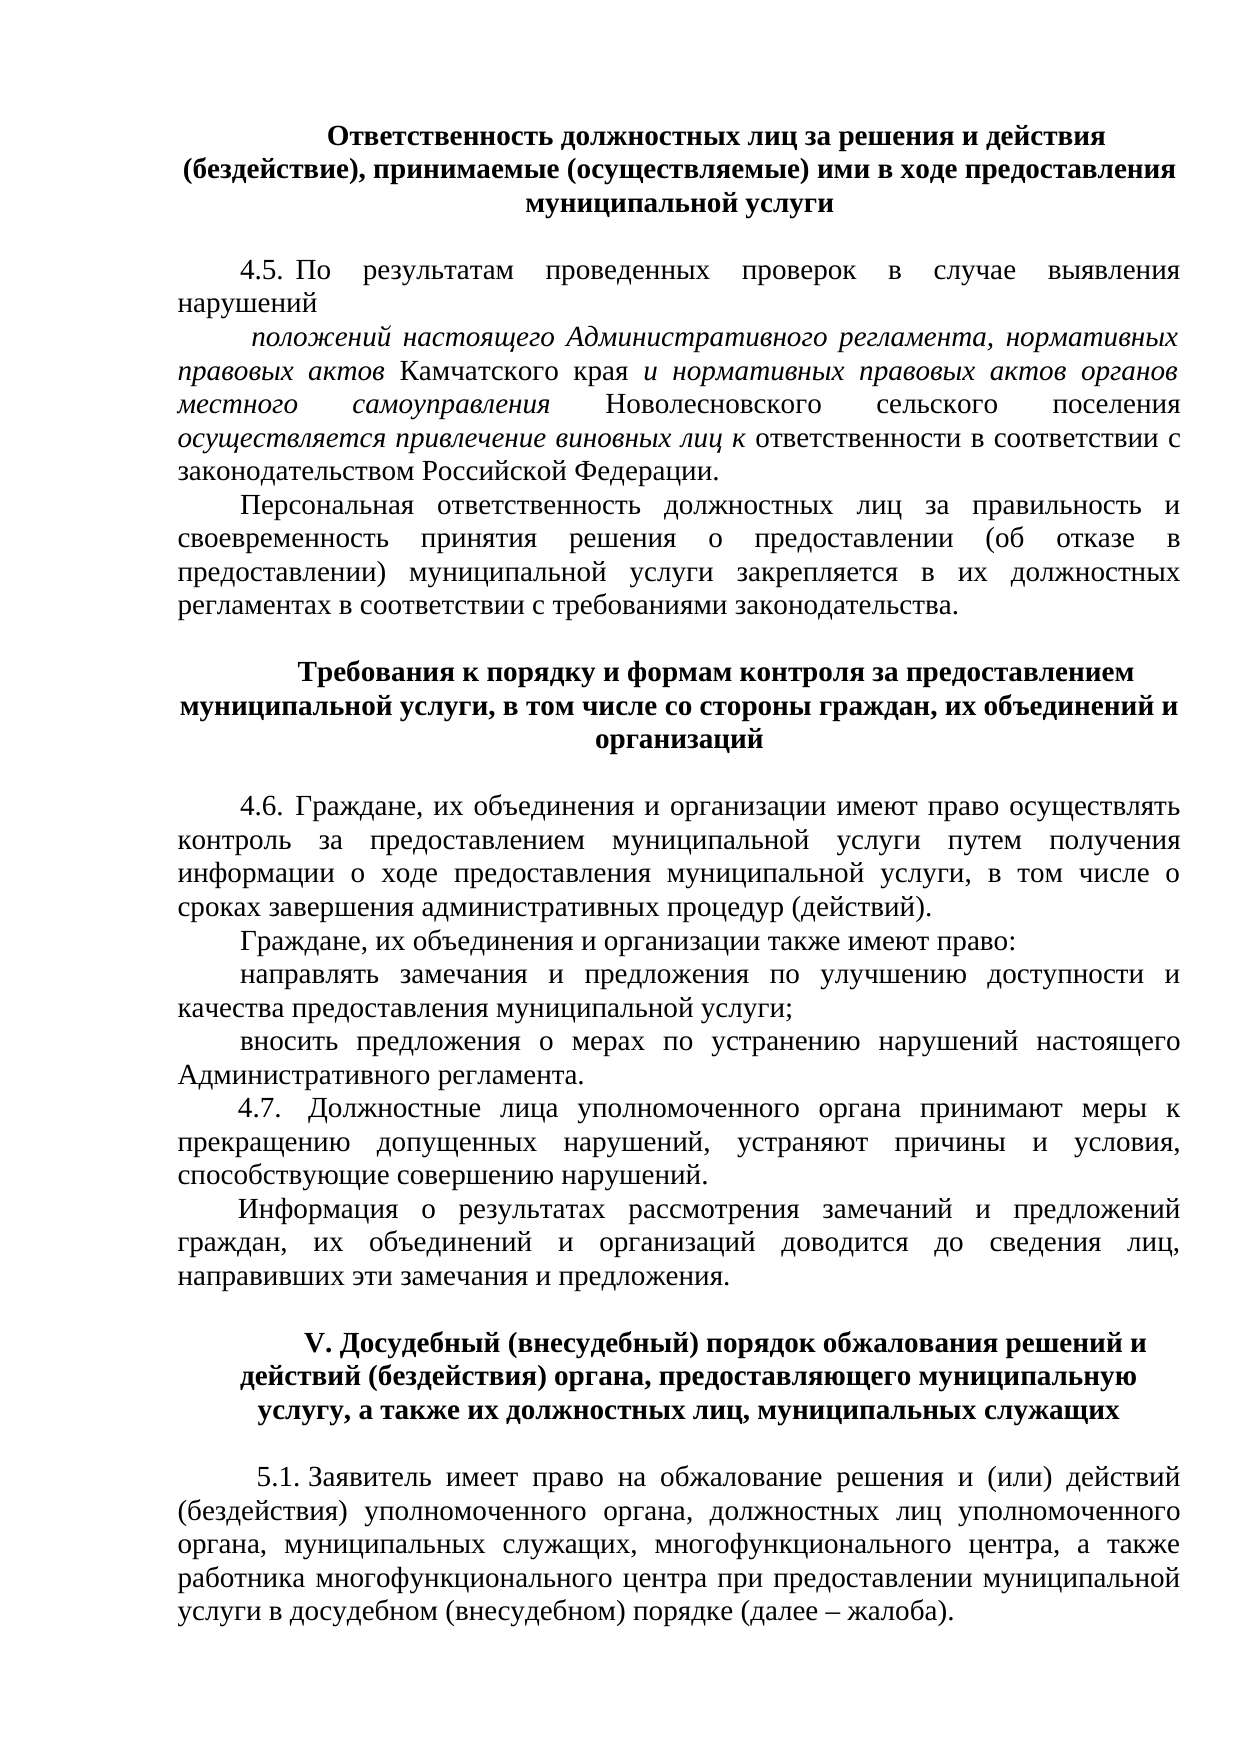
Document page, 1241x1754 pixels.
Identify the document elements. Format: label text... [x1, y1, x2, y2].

list Заявитель имеет право на обжалование решения и (или) действий (бездействия) уполномоченного органа, должностных лиц уполномоченного органа, муниципальных служащих, многофункционального центра, а также работника многофункционального центра при предоставлении муниципальной услуги в досудебном (внесудебном) порядке (далее – жалоба). [177, 1459, 1181, 1627]
text Требования к порядку и формам контроля за предоставлением муниципальной услуги, в том числе со стороны граждан, их объединений и организаций [177, 654, 1181, 755]
list Должностные лица уполномоченного органа принимают меры к прекращению допущенных нарушений, устраняют причины и условия, способствующие совершению нарушений. [177, 1090, 1181, 1191]
text Персональная ответственность должностных лиц за правильность и своевременность принятия решения о предоставлении (об отказе в предоставлении) муниципальной услуги закрепляется в их должностных регламентах в соответствии с требованиями законодательства. [177, 487, 1181, 621]
text V. Досудебный (внесудебный) порядок обжалования решений и действий (бездействия) органа, предоставляющего муниципальную услугу, а также их должностных лиц, муниципальных служащих [196, 1325, 1181, 1426]
list По результатам проведенных проверок в случае выявления нарушений [177, 252, 1181, 319]
text вносить предложения о мерах по устранению нарушений настоящего Административного регламента. [177, 1023, 1181, 1090]
text Ответственность должностных лиц за решения и действия (бездействие), принимаемые (осуществляемые) ими в ходе предоставления муниципальной услуги [177, 118, 1182, 219]
text направлять замечания и предложения по улучшению доступности и качества предоставления муниципальной услуги; [177, 956, 1181, 1023]
list Граждане, их объединения и организации имеют право осуществлять контроль за предоставлением муниципальной услуги путем получения информации о ходе предоставления муниципальной услуги, в том числе о сроках завершения административных процедур (действий). [177, 788, 1181, 923]
text Граждане, их объединения и организации также имеют право: [177, 923, 1181, 956]
text положений настоящего Административного регламента, нормативных правовых актов Камчатского края и нормативных правовых актов органов местного самоуправления Новолесновского сельского поселения осуществляется привлечение виновных лиц к ответственности в соответствии с законодательством Российской Федерации. [177, 319, 1181, 487]
text Информация о результатах рассмотрения замечаний и предложений граждан, их объединений и организаций доводится до сведения лиц, направивших эти замечания и предложения. [177, 1191, 1181, 1292]
